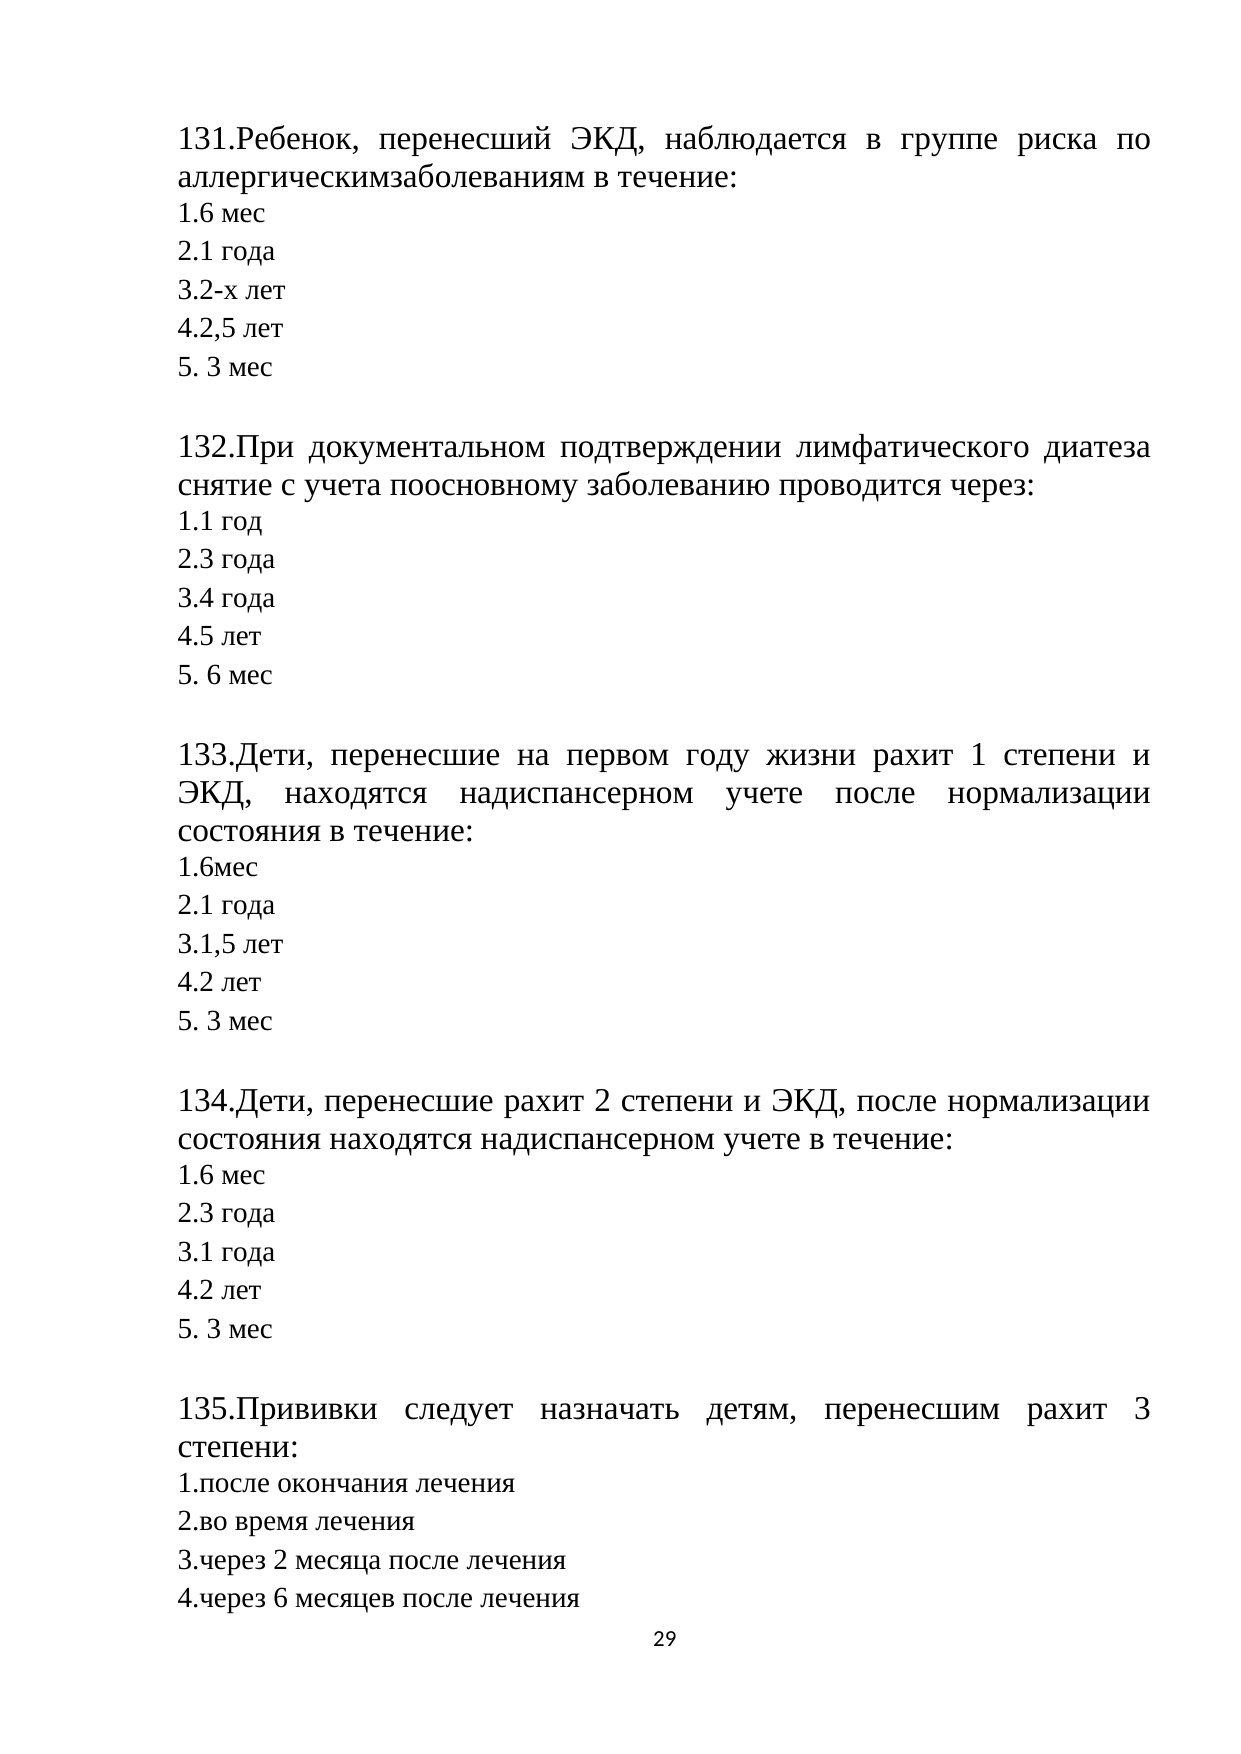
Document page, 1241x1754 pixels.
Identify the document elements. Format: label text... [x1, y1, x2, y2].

text 5. 3 мес [177, 349, 1152, 382]
text 132.При документальном подтверждении лимфатического диатеза снятие с учета поосновному заболеванию проводится через: [177, 426, 1152, 503]
text 4.5 лет [177, 618, 1152, 652]
text 4.2 лет [177, 964, 1152, 998]
text 2.3 года [177, 1195, 1152, 1229]
text 1.6 мес [177, 1157, 1152, 1190]
text 5. 3 мес [177, 1311, 1152, 1344]
text 134.Дети, перенесшие рахит 2 степени и ЭКД, после нормализации состояния находятся надиспансерном учете в течение: [177, 1080, 1152, 1157]
text 4.через 6 месяцев после лечения [177, 1580, 1152, 1614]
text 135.Прививки следует назначать детям, перенесшим рахит 3 степени: [177, 1388, 1152, 1465]
text 3.1,5 лет [177, 926, 1152, 959]
text 3.1 года [177, 1234, 1152, 1267]
text 1.после окончания лечения [177, 1465, 1152, 1498]
text 133.Дети, перенесшие на первом году жизни рахит 1 степени и ЭКД, находятся надиспансерном учете после нормализации состояния в течение: [177, 734, 1152, 849]
text 3.через 2 месяца после лечения [177, 1542, 1152, 1575]
text 131.Ребенок, перенесший ЭКД, наблюдается в группе риска по аллергическимзаболеваниям в течение: [177, 118, 1152, 195]
text 4.2 лет [177, 1272, 1152, 1306]
text 2.3 года [177, 541, 1152, 575]
text 4.2,5 лет [177, 310, 1152, 344]
text 2.во время лечения [177, 1503, 1152, 1537]
text 3.2-х лет [177, 272, 1152, 305]
text 2.1 года [177, 233, 1152, 267]
text 1.6мес [177, 849, 1152, 882]
text 1.6 мес [177, 195, 1152, 228]
text 1.1 год [177, 503, 1152, 536]
text 2.1 года [177, 887, 1152, 921]
text 5. 3 мес [177, 1003, 1152, 1037]
text 5. 6 мес [177, 657, 1152, 690]
text 3.4 года [177, 580, 1152, 613]
